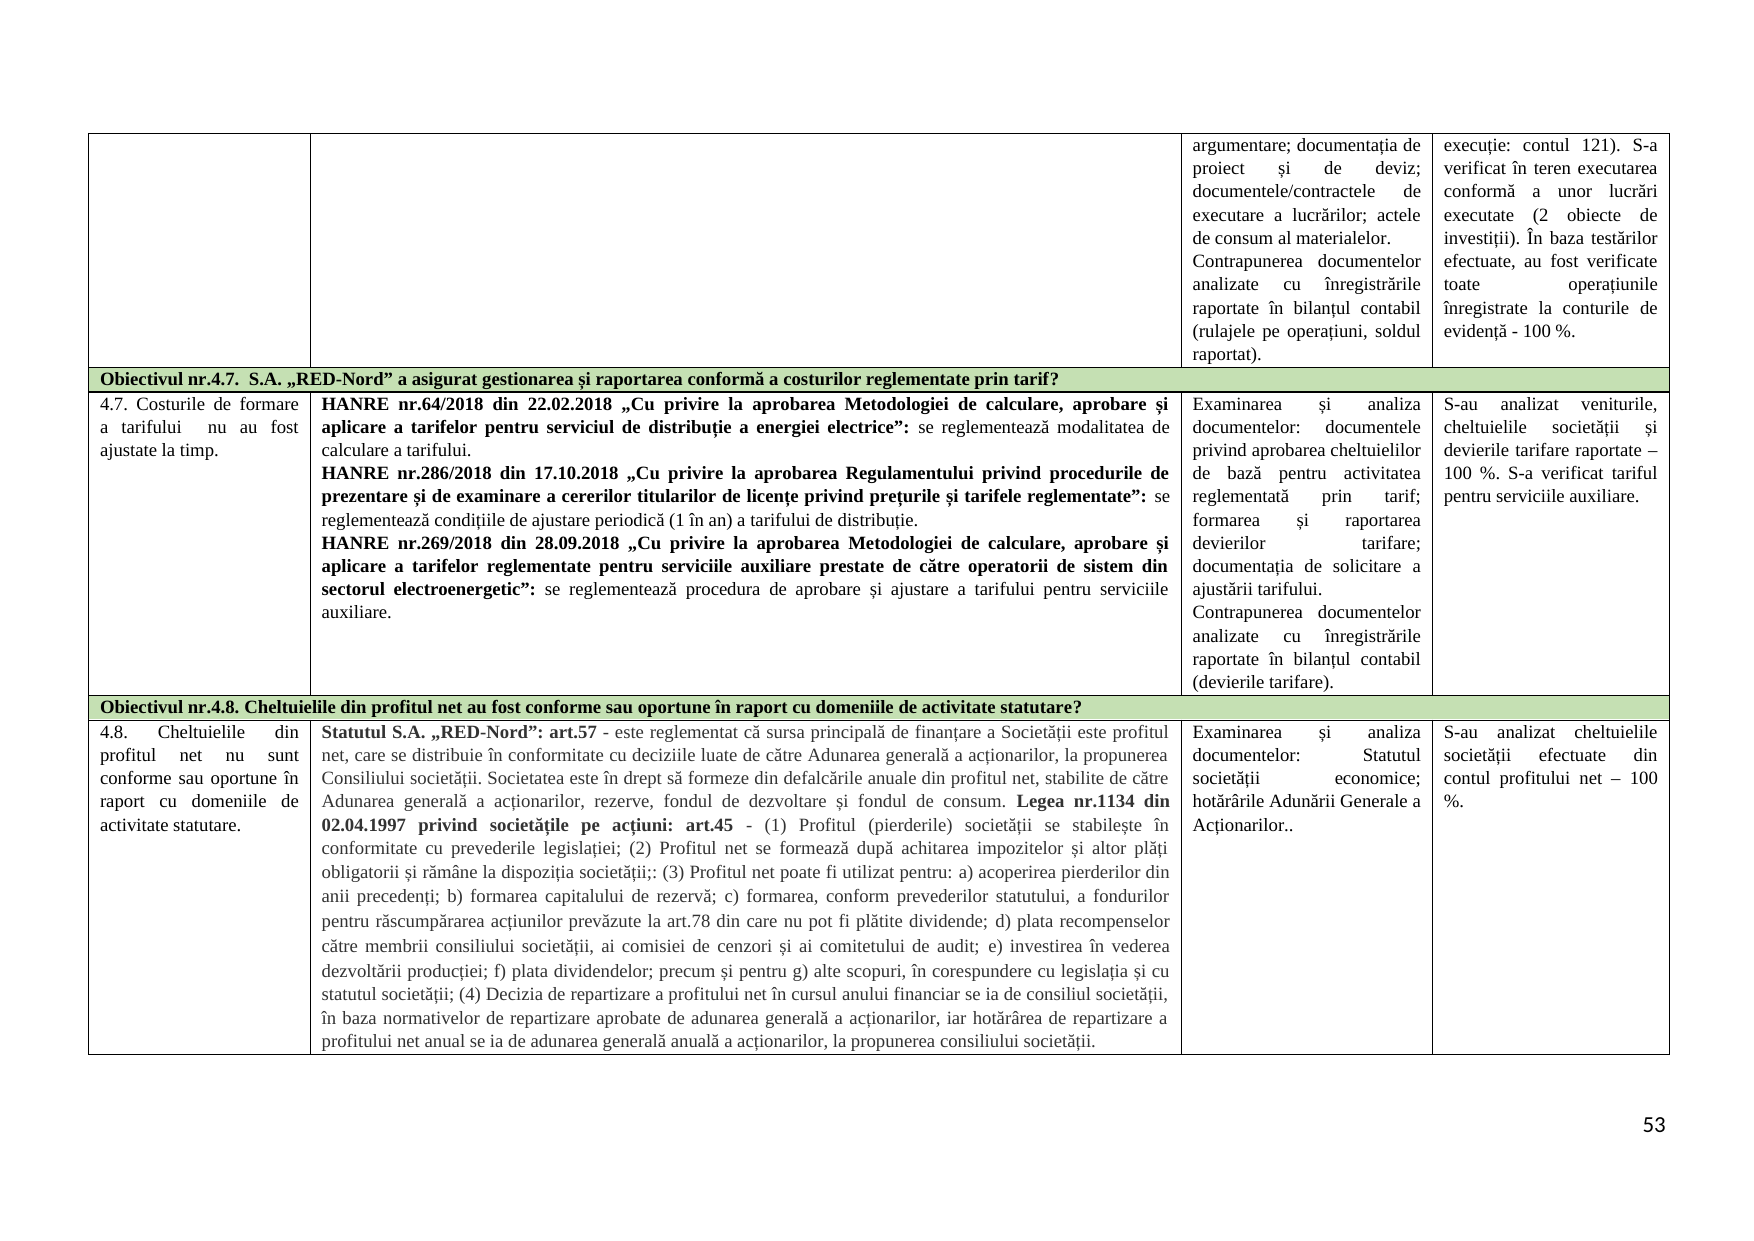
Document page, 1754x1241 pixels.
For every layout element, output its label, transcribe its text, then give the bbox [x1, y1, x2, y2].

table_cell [1182, 134, 1432, 367]
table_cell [89, 134, 310, 367]
table_cell 4.7. Costurile de formare a tarifului nu au fost ajustate la timp. [89, 393, 310, 695]
table_cell 4.8. Cheltuielile din profitul net nu sunt conforme sau oportune în raport cu domeniile de activitate statutare. [89, 721, 310, 1053]
table_cell HANRE nr.64/2018 din 22.02.2018 „Cu privire la aprobarea Metodologiei de calculare, aprobare și aplicare a tarifelor pentru serviciul de distribuție a energiei electrice”: se reglementează modalitatea de calculare a tarifului. HANRE nr.286/2018 din 17.10.2018 „Cu privire la aprobarea Regulamentului privind procedurile de prezentare și de examinare a cererilor titularilor de licențe privind prețurile și tarifele reglementate”: se reglementează condițiile de ajustare periodică (1 în an) a tarifului de distribuție. HANRE nr.269/2018 din 28.09.2018 „Cu privire la aprobarea Metodologiei de calculare, aprobare și aplicare a tarifelor reglementate pentru serviciile auxiliare prestate de către operatorii de sistem din sectorul electroenergetic”: se reglementează procedura de aprobare și ajustare a tarifului pentru serviciile auxiliare. [311, 393, 1181, 695]
table_cell Obiectivul nr.4.7. S.A. „RED-Nord” a asigurat gestionarea și raportarea conformă a costurilor reglementate prin tarif? [89, 368, 1669, 391]
table_cell Statutul S.A. „RED-Nord”: art.57 - este reglementat că sursa principală de finanțare a Societății este profitul net, care se distribuie în conformitate cu deciziile luate de către Adunarea generală a acționarilor, la propunerea Consiliului societății. Societatea este în drept să formeze din defalcările anuale din profitul net, stabilite de către Adunarea generală a acționarilor, rezerve, fondul de dezvoltare și fondul de consum. Legea nr.1134 din 02.04.1997 privind societățile pe acțiuni: art.45 - (1) Profitul (pierderile) societății se stabilește în conformitate cu prevederile legislației; (2) Profitul net se formează după achitarea impozitelor și altor plăți obligatorii și rămâne la dispoziția societății;: (3) Profitul net poate fi utilizat pentru: a) acoperirea pierderilor din anii precedenți; b) formarea capitalului de rezervă; c) formarea, conform prevederilor statutului, a fondurilor pentru răscumpărarea acțiunilor prevăzute la art.78 din care nu pot fi plătite dividende; d) plata recompenselor către membrii consiliului societății, ai comisiei de cenzori și ai comitetului de audit; e) investirea în vederea dezvoltării producției; f) plata dividendelor; precum și pentru g) alte scopuri, în corespundere cu legislația și cu statutul societății; (4) Decizia de repartizare a profitului net în cursul anului financiar se ia de consiliul societății, în baza normativelor de repartizare aprobate de adunarea generală a acționarilor, iar hotărârea de repartizare a profitului net anual se ia de adunarea generală anuală a acționarilor, la propunerea consiliului societății. [311, 721, 1181, 1053]
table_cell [311, 134, 1181, 367]
table_cell S-au analizat veniturile, cheltuielile societății și devierile tarifare raportate – 100 %. S-a verificat tariful pentru serviciile auxiliare. [1433, 393, 1669, 695]
table_cell Obiectivul nr.4.8. Cheltuielile din profitul net au fost conforme sau oportune în raport cu domeniile de activitate statutare? [89, 696, 1669, 719]
table_cell Examinarea și analiza documentelor: Statutul societății economice; hotărârile Adunării Generale a Acționarilor.. [1182, 721, 1432, 1053]
table_cell S-au analizat cheltuielile societății efectuate din contul profitului net – 100 %. [1433, 721, 1669, 1053]
table_cell Examinarea și analiza documentelor: documentele privind aprobarea cheltuielilor de bază pentru activitatea reglementată prin tarif; formarea și raportarea devierilor tarifare; documentația de solicitare a ajustării tarifului. Contrapunerea documentelor analizate cu înregistrările raportate în bilanțul contabil (devierile tarifare). [1182, 393, 1432, 695]
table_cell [1433, 134, 1669, 367]
